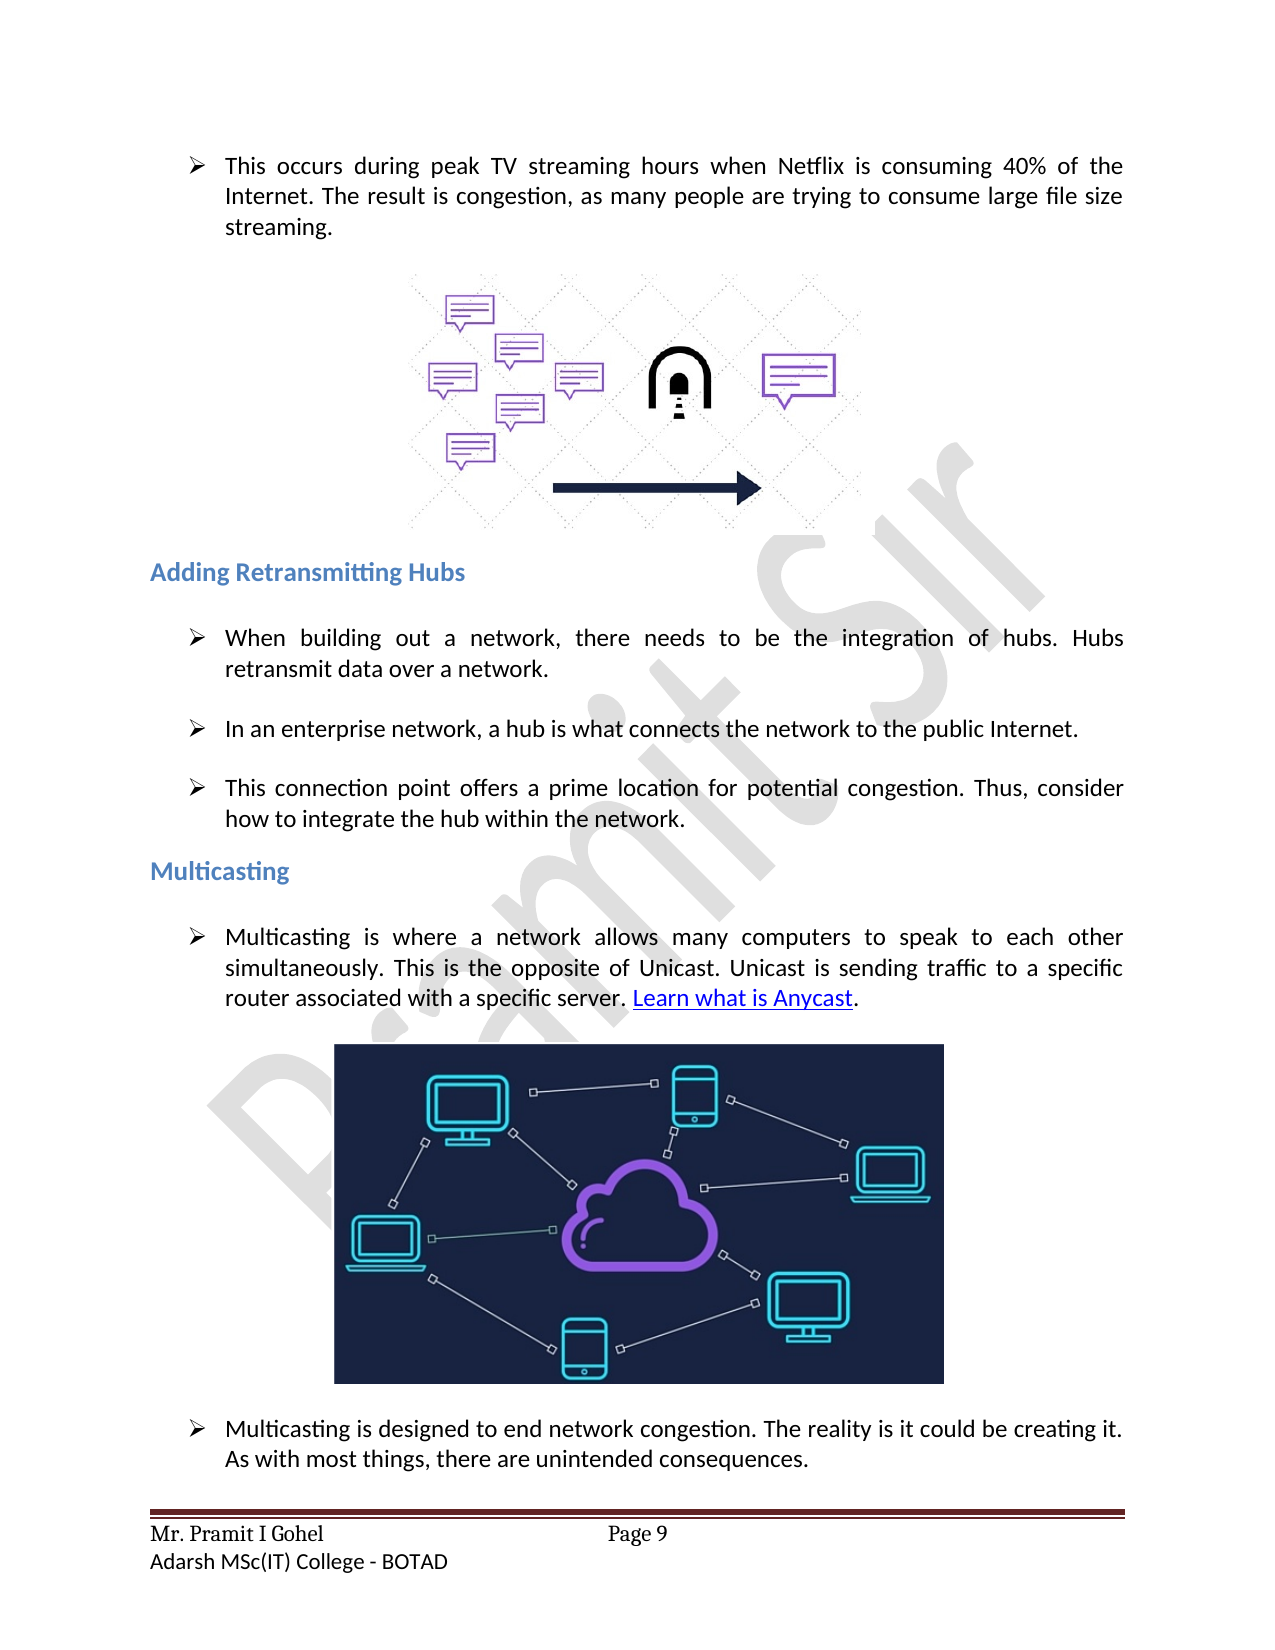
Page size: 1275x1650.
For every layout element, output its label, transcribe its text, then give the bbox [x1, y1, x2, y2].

list When building out a network, there needs to be the integration of hubs. Hubs retransmit data over a network. [187, 623, 1125, 684]
subtitle Adding Retransmitting Hubs [150, 556, 1125, 588]
subtitle Multicasting [150, 854, 1125, 887]
list Multicasting is designed to end network congestion. The reality is it could be creating it. As with most things, there are unintended consequences. [187, 1413, 1125, 1474]
picture [331, 1042, 944, 1384]
picture [400, 270, 875, 535]
list Multicasting is where a network allows many computers to speak to each other simultaneously. This is the opposite of Unicast. Unicast is sending traffic to a specific router associated with a specific server. Learn what is Anycast. [187, 921, 1125, 1013]
list This occurs during peak TV streaming hours when Netflix is consuming 40% of the Internet. The result is congestion, as many people are trying to consume large file size streaming. [187, 150, 1125, 242]
list In an enterprise network, a hub is what connects the network to the public Internet. [187, 713, 1125, 743]
list This connection point offers a prime location for potential congestion. Thus, consider how to integrate the hub within the network. [187, 772, 1125, 833]
